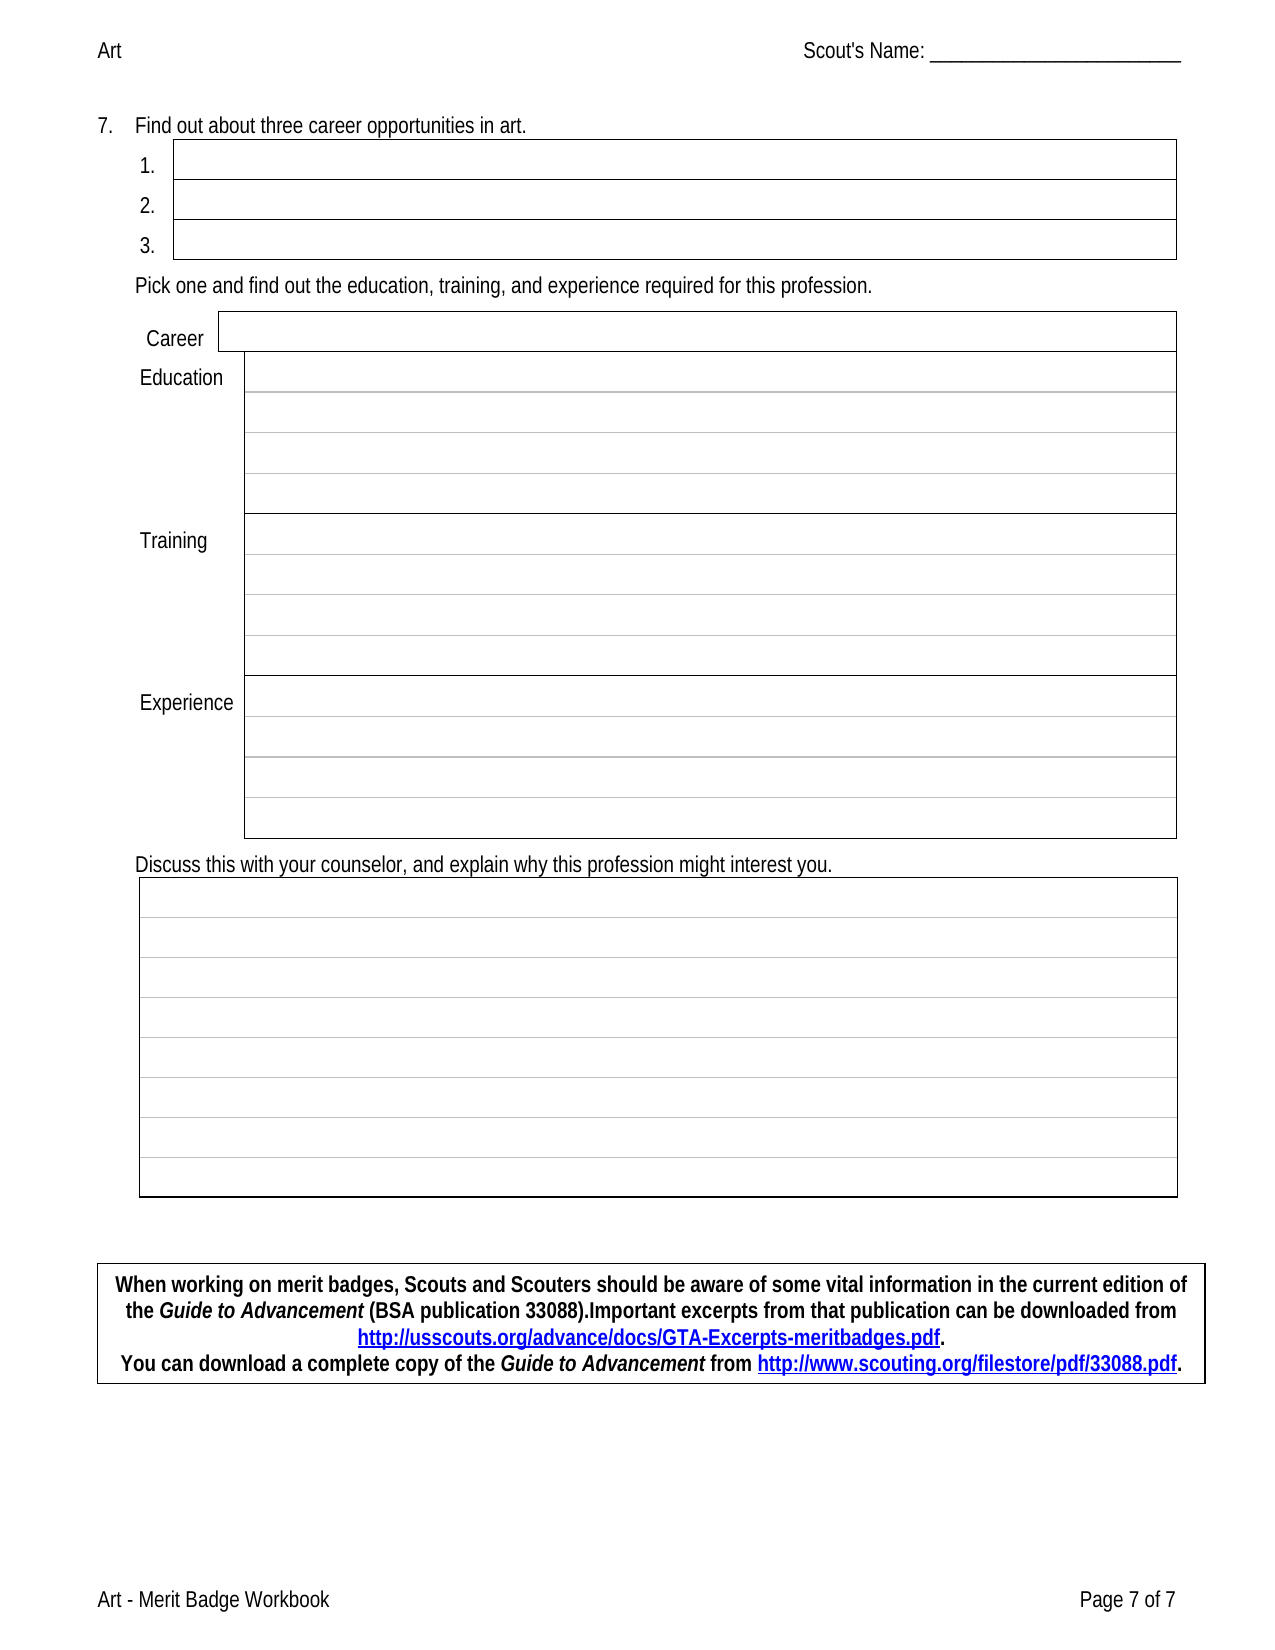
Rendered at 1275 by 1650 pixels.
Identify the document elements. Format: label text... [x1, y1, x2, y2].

table_cell [245, 758, 1176, 797]
table_cell [245, 595, 1176, 635]
table_cell 2. [128, 179, 173, 219]
table_cell Education [128, 351, 244, 513]
text Pick one and find out the education, training, and experience required for this profession. [135, 272, 1177, 298]
table_header Career [135, 311, 218, 351]
table_header [140, 878, 1177, 917]
table_cell [140, 998, 1177, 1037]
table_cell [245, 352, 1176, 391]
table_cell [245, 514, 1176, 554]
table_cell [140, 1078, 1177, 1117]
table_header [174, 140, 1176, 179]
table_cell [245, 798, 1176, 837]
table_cell [245, 433, 1176, 472]
text 7. Find out about three career opportunities in art. [97, 112, 1177, 139]
table_cell [245, 393, 1176, 432]
table_cell [174, 180, 1176, 219]
table_cell [140, 1158, 1177, 1196]
table_cell [140, 1038, 1177, 1077]
text Discuss this with your counselor, and explain why this profession might interest you. [135, 851, 1177, 877]
table_header [219, 312, 1176, 351]
table_cell [174, 220, 1176, 258]
table_cell [245, 636, 1176, 675]
table_header 1. [128, 139, 173, 179]
table_cell [245, 717, 1176, 756]
table_cell 3. [128, 219, 173, 258]
table_cell [140, 958, 1177, 997]
table_cell Experience [128, 675, 244, 837]
table_cell [140, 918, 1177, 957]
table_cell Training [128, 513, 244, 675]
table_cell [245, 676, 1176, 716]
table_cell [140, 1118, 1177, 1157]
table_cell [245, 555, 1176, 594]
table_cell [245, 474, 1176, 513]
